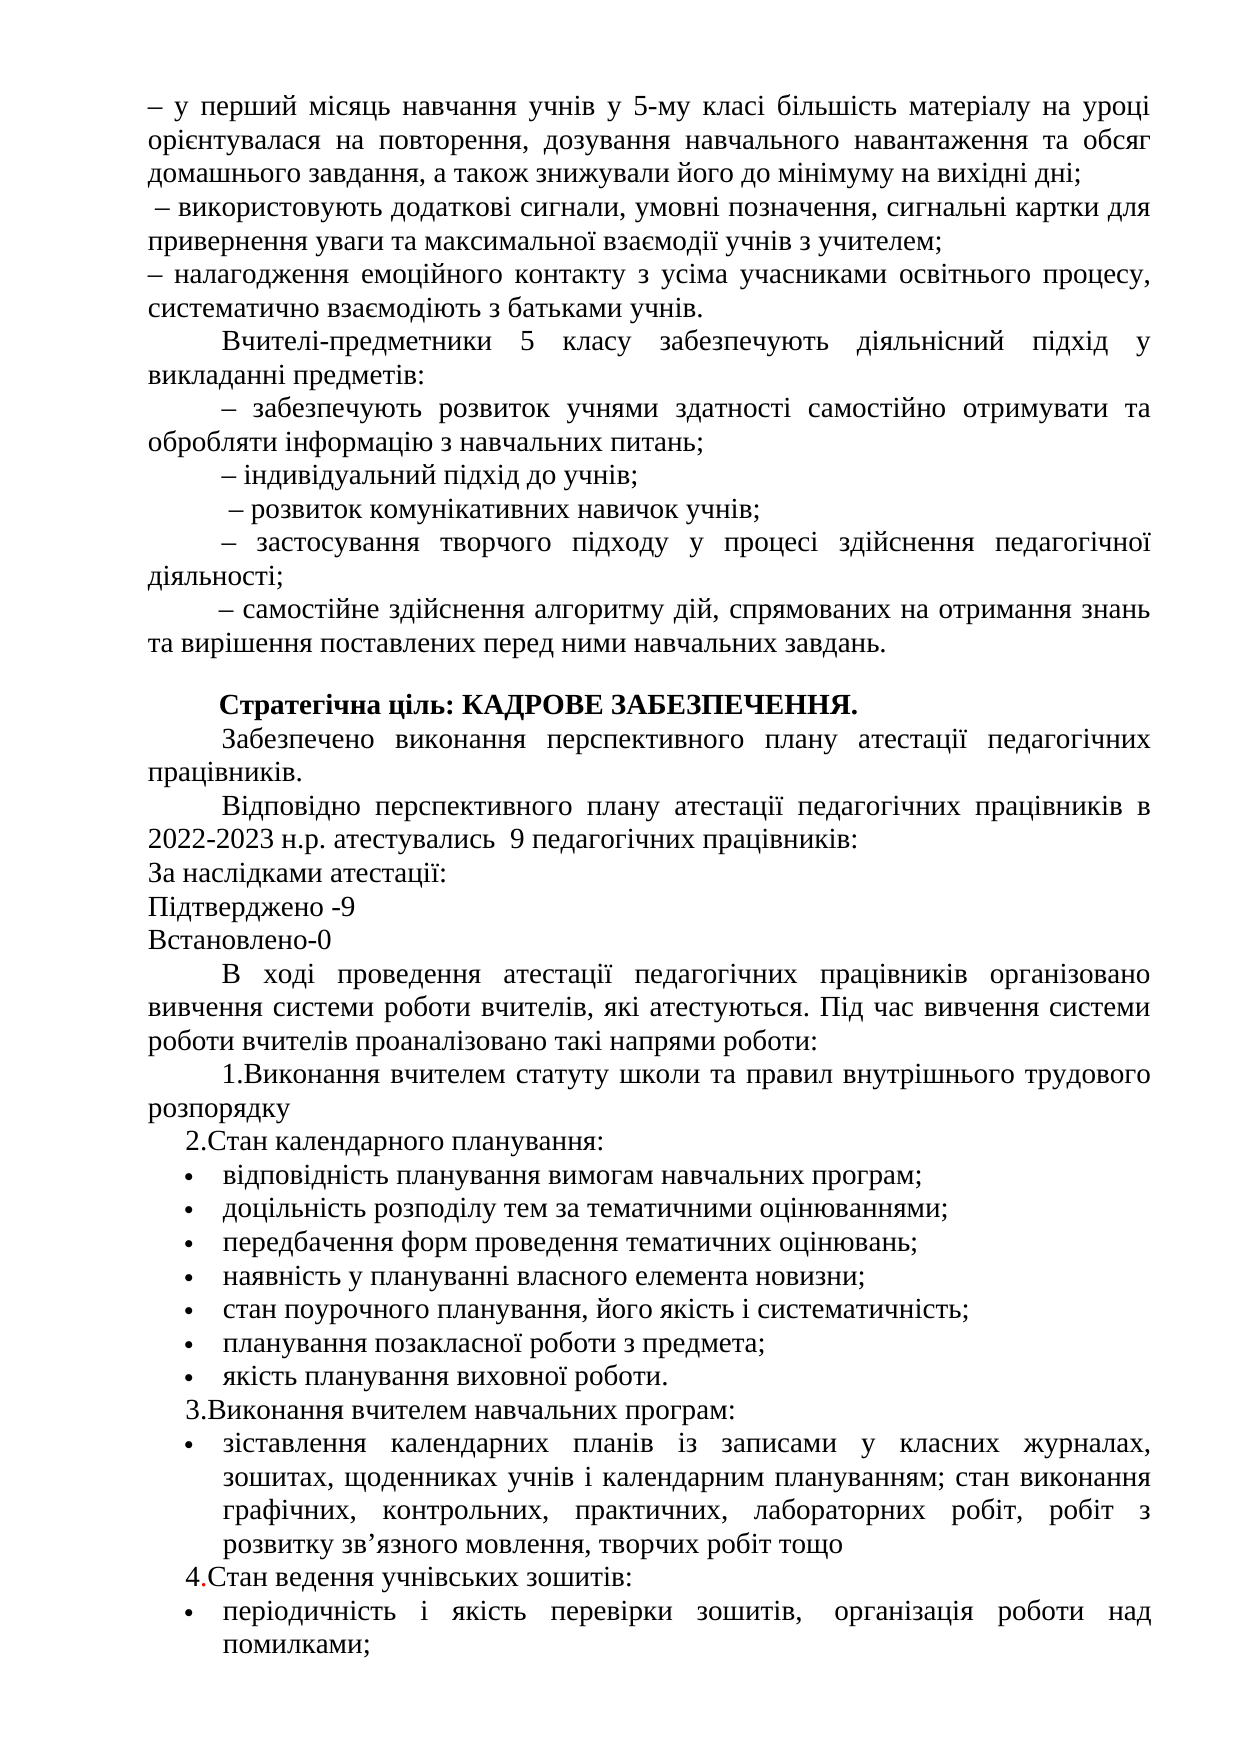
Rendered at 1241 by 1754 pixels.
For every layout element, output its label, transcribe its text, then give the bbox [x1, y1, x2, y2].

text – забезпечують розвиток учнями здатності самостійно отримувати та обробляти інформацію з навчальних питань; [148, 390, 1152, 457]
text – налагодження емоційного контакту з усіма учасниками освітнього процесу, систематично взаємодіють з батьками учнів. [148, 256, 1152, 323]
list періодичність і якість перевірки зошитів, організація роботи над помилками; [185, 1593, 1152, 1660]
list зіставлення календарних планів із записами у класних журналах, зошитах, щоденниках учнів і календарним плануванням; стан виконання графічних, контрольних, практичних, лабораторних робіт, робіт з розвитку зв’язного мовлення, творчих робіт тощо [185, 1425, 1152, 1559]
text 2.Стан календарного планування: [148, 1123, 1152, 1157]
text 3.Виконання вчителем навчальних програм: [148, 1392, 1152, 1425]
text Забезпечено виконання перспективного плану атестації педагогічних працівників. [148, 721, 1152, 788]
list стан поурочного планування, його якість і систематичність; [185, 1291, 1152, 1325]
text Підтверджено -9 [148, 889, 1152, 922]
text – у перший місяць навчання учнів у 5-му класі більшість матеріалу на уроці орієнтувалася на повторення, дозування навчального навантаження та обсяг домашнього завдання, а також знижували його до мінімуму на вихідні дні; [148, 88, 1152, 189]
list передбачення форм проведення тематичних оцінювань; [185, 1224, 1152, 1258]
list наявність у плануванні власного елемента новизни; [185, 1258, 1152, 1291]
text Встановлено-0 [148, 922, 1152, 956]
text – розвиток комунікативних навичок учнів; [148, 491, 1152, 524]
text 4.Стан ведення учнівських зошитів: [148, 1559, 1152, 1593]
text – використовують додаткові сигнали, умовні позначення, сигнальні картки для привернення уваги та максимальної взаємодії учнів з учителем; [148, 189, 1152, 256]
list доцільність розподілу тем за тематичними оцінюваннями; [185, 1191, 1152, 1224]
text 1.Виконання вчителем статуту школи та правил внутрішнього трудового розпорядку [148, 1056, 1152, 1123]
list планування позакласної роботи з предмета; [185, 1325, 1152, 1358]
text Вчителі-предметники 5 класу забезпечують діяльнісний підхід у викладанні предметів: [148, 323, 1152, 390]
text Стратегічна ціль: КАДРОВЕ ЗАБЕЗПЕЧЕННЯ. [148, 687, 1152, 721]
text За наслідками атестації: [148, 855, 1152, 889]
list якість планування виховної роботи. [185, 1358, 1152, 1392]
list відповідність планування вимогам навчальних програм; [185, 1157, 1152, 1191]
text – застосування творчого підходу у процесі здійснення педагогічної діяльності; [148, 524, 1152, 592]
text – самостійне здійснення алгоритму дій, спрямованих на отримання знань та вирішення поставлених перед ними навчальних завдань. [148, 592, 1152, 659]
text В ході проведення атестації педагогічних працівників організовано вивчення системи роботи вчителів, які атестуються. Під час вивчення системи роботи вчителів проаналізовано такі напрями роботи: [148, 956, 1152, 1056]
text – індивідуальний підхід до учнів; [148, 457, 1152, 491]
text Відповідно перспективного плану атестації педагогічних працівників в 2022-2023 н.р. атестувались 9 педагогічних працівників: [148, 788, 1152, 855]
